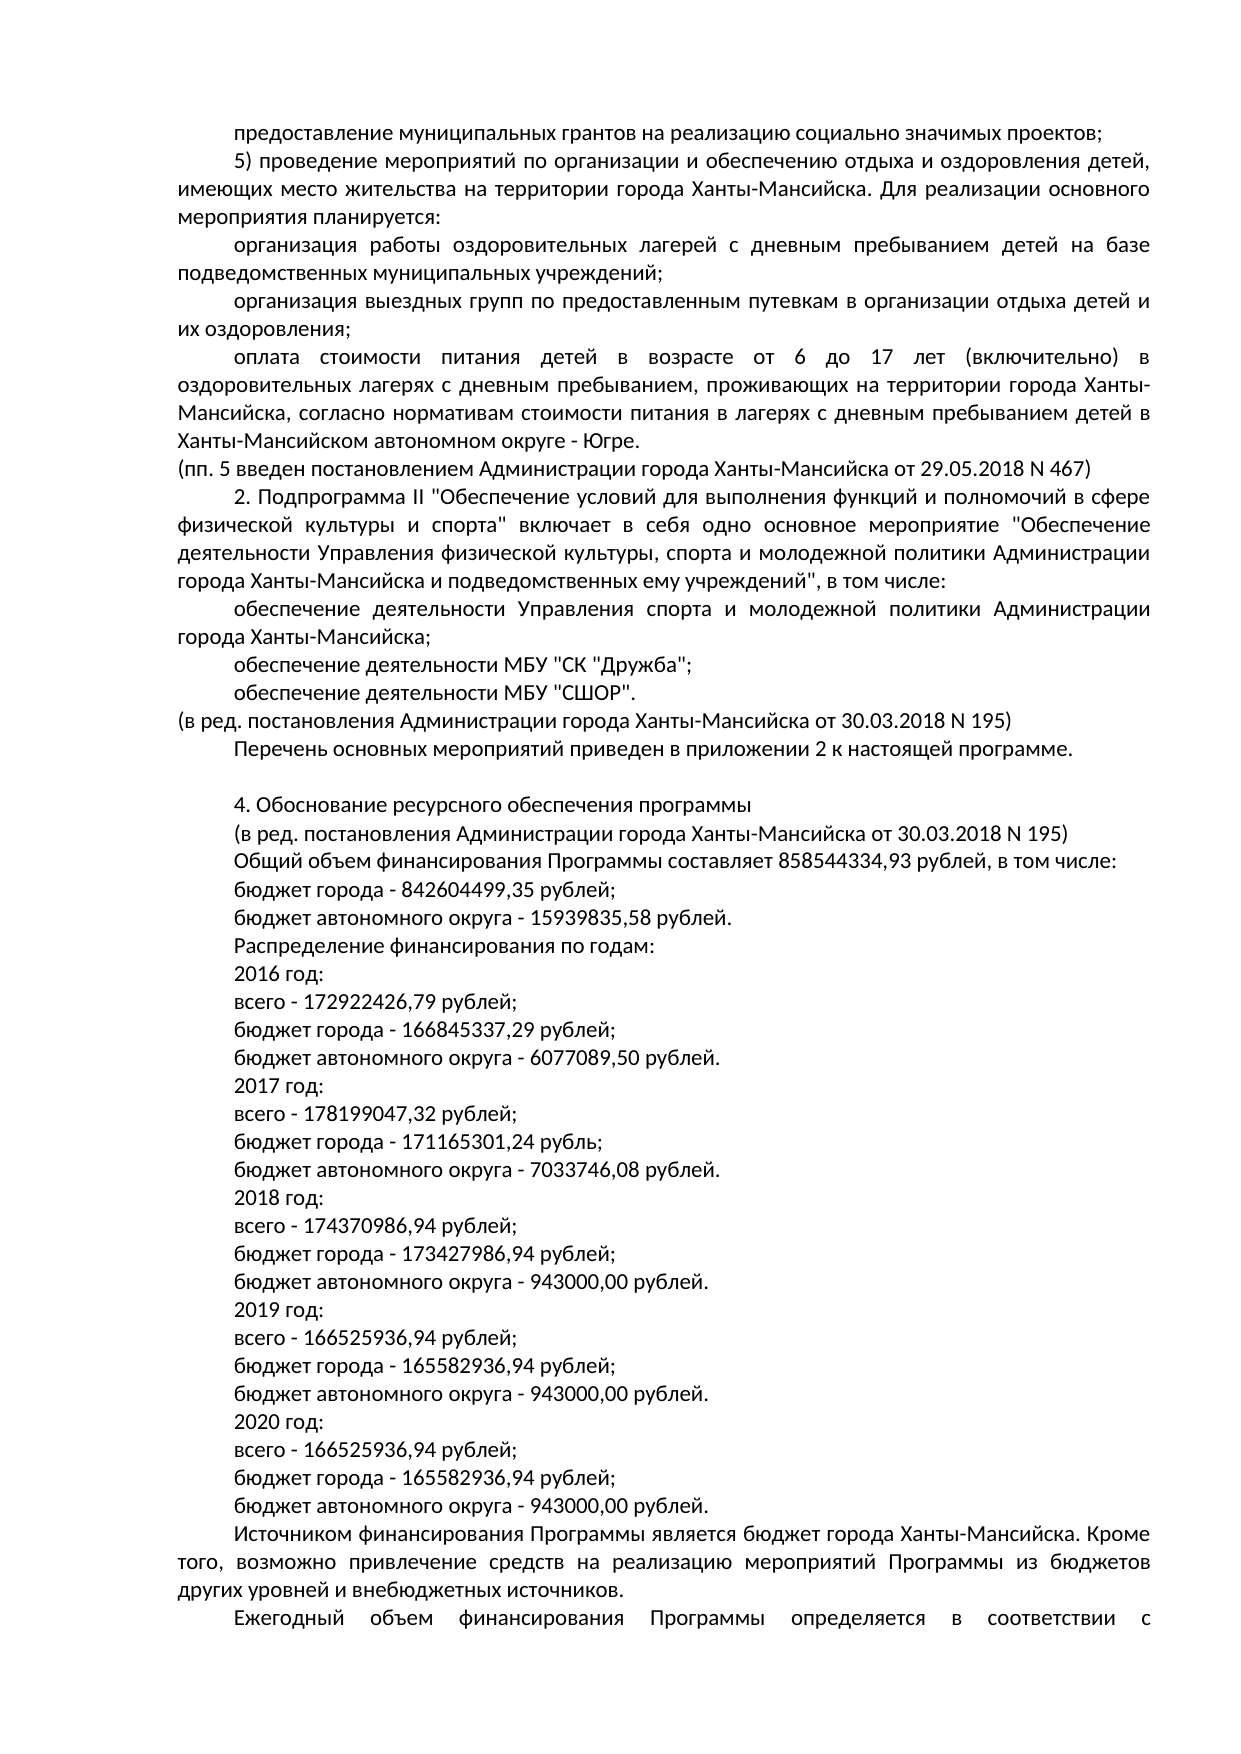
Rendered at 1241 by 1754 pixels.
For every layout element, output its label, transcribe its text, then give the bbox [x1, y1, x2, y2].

text (в ред. постановления Администрации города Ханты-Мансийска от 30.03.2018 N 195) [177, 819, 1152, 847]
text бюджет города - 166845337,29 рублей; [177, 1015, 1152, 1043]
text бюджет города - 173427986,94 рублей; [177, 1239, 1152, 1267]
text бюджет автономного округа - 7033746,08 рублей. [177, 1155, 1152, 1183]
text всего - 166525936,94 рублей; [177, 1435, 1152, 1463]
text 2018 год: [177, 1183, 1152, 1211]
text (пп. 5 введен постановлением Администрации города Ханты-Мансийска от 29.05.2018 N 467) [177, 454, 1152, 482]
text бюджет города - 165582936,94 рублей; [177, 1463, 1152, 1491]
text 4. Обоснование ресурсного обеспечения программы [177, 791, 1152, 819]
text 2020 год: [177, 1407, 1152, 1435]
text бюджет автономного округа - 943000,00 рублей. [177, 1267, 1152, 1295]
text Распределение финансирования по годам: [177, 931, 1152, 959]
text всего - 178199047,32 рублей; [177, 1099, 1152, 1127]
text 2. Подпрограмма II "Обеспечение условий для выполнения функций и полномочий в сфере физической культуры и спорта" включает в себя одно основное мероприятие "Обеспечение деятельности Управления физической культуры, спорта и молодежной политики Администрации города Ханты-Мансийска и подведомственных ему учреждений", в том числе: [177, 482, 1152, 594]
text Общий объем финансирования Программы составляет 858544334,93 рублей, в том числе: [177, 847, 1152, 875]
text бюджет города - 842604499,35 рублей; [177, 875, 1152, 903]
text организация выездных групп по предоставленным путевкам в организации отдыха детей и их оздоровления; [177, 286, 1152, 342]
text 2017 год: [177, 1071, 1152, 1099]
text Источником финансирования Программы является бюджет города Ханты-Мансийска. Кроме того, возможно привлечение средств на реализацию мероприятий Программы из бюджетов других уровней и внебюджетных источников. [177, 1519, 1152, 1603]
text организация работы оздоровительных лагерей с дневным пребыванием детей на базе подведомственных муниципальных учреждений; [177, 230, 1152, 286]
text Перечень основных мероприятий приведен в приложении 2 к настоящей программе. [177, 734, 1152, 763]
text (в ред. постановления Администрации города Ханты-Мансийска от 30.03.2018 N 195) [177, 707, 1152, 734]
text обеспечение деятельности МБУ "СШОР". [177, 678, 1152, 707]
text всего - 166525936,94 рублей; [177, 1323, 1152, 1351]
text оплата стоимости питания детей в возрасте от 6 до 17 лет (включительно) в оздоровительных лагерях с дневным пребыванием, проживающих на территории города Ханты-Мансийска, согласно нормативам стоимости питания в лагерях с дневным пребыванием детей в Ханты-Мансийском автономном округе - Югре. [177, 342, 1152, 454]
text бюджет автономного округа - 6077089,50 рублей. [177, 1043, 1152, 1071]
text предоставление муниципальных грантов на реализацию социально значимых проектов; [177, 118, 1152, 146]
text обеспечение деятельности МБУ "СК "Дружба"; [177, 651, 1152, 678]
text бюджет города - 165582936,94 рублей; [177, 1351, 1152, 1379]
text всего - 174370986,94 рублей; [177, 1211, 1152, 1239]
text бюджет города - 171165301,24 рубль; [177, 1127, 1152, 1155]
text бюджет автономного округа - 15939835,58 рублей. [177, 903, 1152, 931]
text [177, 1603, 1152, 1631]
text бюджет автономного округа - 943000,00 рублей. [177, 1379, 1152, 1407]
text 2019 год: [177, 1295, 1152, 1323]
text всего - 172922426,79 рублей; [177, 987, 1152, 1015]
text обеспечение деятельности Управления спорта и молодежной политики Администрации города Ханты-Мансийска; [177, 594, 1152, 651]
text 2016 год: [177, 959, 1152, 987]
text 5) проведение мероприятий по организации и обеспечению отдыха и оздоровления детей, имеющих место жительства на территории города Ханты-Мансийска. Для реализации основного мероприятия планируется: [177, 146, 1152, 230]
text бюджет автономного округа - 943000,00 рублей. [177, 1491, 1152, 1519]
